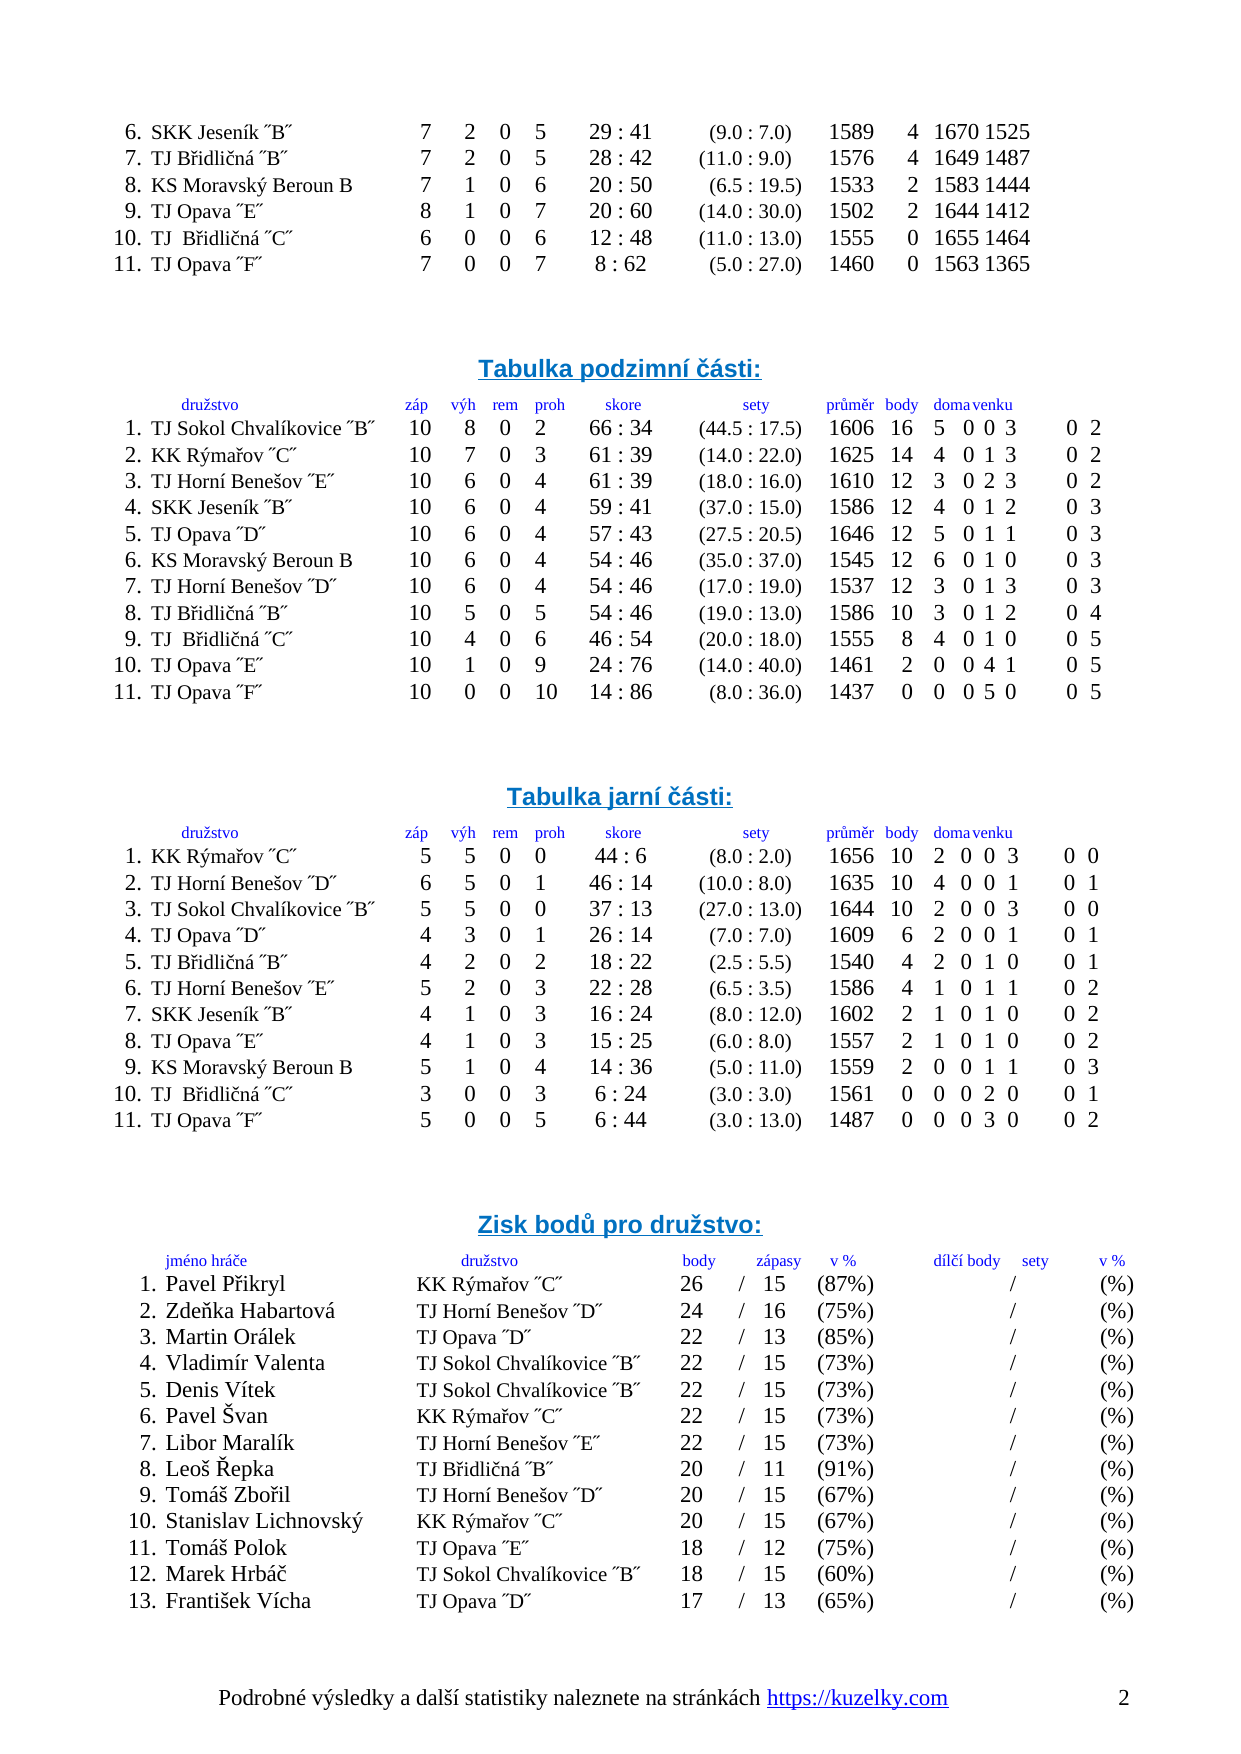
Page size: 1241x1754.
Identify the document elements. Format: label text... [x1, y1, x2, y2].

text 11. TJ Opava ˝F˝ 5 0 0 5 6 : 44 (3.0 : 13.0) 1487 0 0 0 3 0 0 2 [106, 1106, 1134, 1132]
text 6. KS Moravský Beroun B 10 6 0 4 54 : 46 (35.0 : 37.0) 1545 12 6 0 1 0 0 3 [106, 546, 1134, 572]
text Zisk bodů pro družstvo: [94, 1210, 1145, 1239]
text 6. SKK Jeseník ˝B˝ 7 2 0 5 29 : 41 (9.0 : 7.0) 1589 4 1670 1525 [106, 118, 1134, 144]
text 3. TJ Sokol Chvalíkovice ˝B˝ 5 5 0 0 37 : 13 (27.0 : 13.0) 1644 10 2 0 0 3 0 0 [106, 895, 1134, 921]
text 10. TJ Břidličná ˝C˝ 3 0 0 3 6 : 24 (3.0 : 3.0) 1561 0 0 0 2 0 0 1 [106, 1079, 1134, 1106]
text 13. František Vícha TJ Opava ˝D˝ 17 / 13 (65%) / (%) [106, 1587, 1134, 1613]
text 4. SKK Jeseník ˝B˝ 10 6 0 4 59 : 41 (37.0 : 15.0) 1586 12 4 0 1 2 0 3 [106, 493, 1134, 520]
text 4. TJ Opava ˝D˝ 4 3 0 1 26 : 14 (7.0 : 7.0) 1609 6 2 0 0 1 0 1 [106, 921, 1134, 948]
text 3. TJ Horní Benešov ˝E˝ 10 6 0 4 61 : 39 (18.0 : 16.0) 1610 12 3 0 2 3 0 2 [106, 467, 1134, 493]
text 1. Pavel Přikryl KK Rýmařov ˝C˝ 26 / 15 (87%) / (%) [106, 1270, 1134, 1297]
text 11. TJ Opava ˝F˝ 7 0 0 7 8 : 62 (5.0 : 27.0) 1460 0 1563 1365 [106, 250, 1134, 276]
text 5. Denis Vítek TJ Sokol Chvalíkovice ˝B˝ 22 / 15 (73%) / (%) [106, 1376, 1134, 1402]
text 7. Libor Maralík TJ Horní Benešov ˝E˝ 22 / 15 (73%) / (%) [106, 1428, 1134, 1455]
text 10. TJ Opava ˝E˝ 10 1 0 9 24 : 76 (14.0 : 40.0) 1461 2 0 0 4 1 0 5 [106, 652, 1134, 678]
text 10. Stanislav Lichnovský KK Rýmařov ˝C˝ 20 / 15 (67%) / (%) [106, 1508, 1134, 1534]
text 5. TJ Břidličná ˝B˝ 4 2 0 2 18 : 22 (2.5 : 5.5) 1540 4 2 0 1 0 0 1 [106, 948, 1134, 974]
text 6. TJ Horní Benešov ˝E˝ 5 2 0 3 22 : 28 (6.5 : 3.5) 1586 4 1 0 1 1 0 2 [106, 974, 1134, 1001]
text 2. KK Rýmařov ˝C˝ 10 7 0 3 61 : 39 (14.0 : 22.0) 1625 14 4 0 1 3 0 2 [106, 441, 1134, 467]
text 8. TJ Břidličná ˝B˝ 10 5 0 5 54 : 46 (19.0 : 13.0) 1586 10 3 0 1 2 0 4 [106, 599, 1134, 625]
text 8. KS Moravský Beroun B 7 1 0 6 20 : 50 (6.5 : 19.5) 1533 2 1583 1444 [106, 171, 1134, 197]
text 1. TJ Sokol Chvalíkovice ˝B˝ 10 8 0 2 66 : 34 (44.5 : 17.5) 1606 16 5 0 0 3 0 2 [106, 414, 1134, 441]
text 9. TJ Opava ˝E˝ 8 1 0 7 20 : 60 (14.0 : 30.0) 1502 2 1644 1412 [106, 197, 1134, 223]
text 7. SKK Jeseník ˝B˝ 4 1 0 3 16 : 24 (8.0 : 12.0) 1602 2 1 0 1 0 0 2 [106, 1001, 1134, 1027]
text 2. Zdeňka Habartová TJ Horní Benešov ˝D˝ 24 / 16 (75%) / (%) [106, 1297, 1134, 1323]
text 9. Tomáš Zbořil TJ Horní Benešov ˝D˝ 20 / 15 (67%) / (%) [106, 1481, 1134, 1508]
text 9. KS Moravský Beroun B 5 1 0 4 14 : 36 (5.0 : 11.0) 1559 2 0 0 1 1 0 3 [106, 1053, 1134, 1079]
text 8. TJ Opava ˝E˝ 4 1 0 3 15 : 25 (6.0 : 8.0) 1557 2 1 0 1 0 0 2 [106, 1027, 1134, 1053]
text družstvo záp výh rem proh skore sety průměr body doma venku [106, 395, 1134, 414]
text 6. Pavel Švan KK Rýmařov ˝C˝ 22 / 15 (73%) / (%) [106, 1402, 1134, 1428]
text 2. TJ Horní Benešov ˝D˝ 6 5 0 1 46 : 14 (10.0 : 8.0) 1635 10 4 0 0 1 0 1 [106, 869, 1134, 895]
text Tabulka jarní části: [94, 782, 1145, 811]
text 8. Leoš Řepka TJ Břidličná ˝B˝ 20 / 11 (91%) / (%) [106, 1455, 1134, 1481]
text 4. Vladimír Valenta TJ Sokol Chvalíkovice ˝B˝ 22 / 15 (73%) / (%) [106, 1349, 1134, 1376]
text družstvo záp výh rem proh skore sety průměr body doma venku [106, 823, 1134, 842]
text 7. TJ Horní Benešov ˝D˝ 10 6 0 4 54 : 46 (17.0 : 19.0) 1537 12 3 0 1 3 0 3 [106, 572, 1134, 599]
text 11. Tomáš Polok TJ Opava ˝E˝ 18 / 12 (75%) / (%) [106, 1534, 1134, 1560]
text 9. TJ Břidličná ˝C˝ 10 4 0 6 46 : 54 (20.0 : 18.0) 1555 8 4 0 1 0 0 5 [106, 625, 1134, 652]
text Tabulka podzimní části: [94, 354, 1145, 383]
text 1. KK Rýmařov ˝C˝ 5 5 0 0 44 : 6 (8.0 : 2.0) 1656 10 2 0 0 3 0 0 [106, 842, 1134, 869]
text 7. TJ Břidličná ˝B˝ 7 2 0 5 28 : 42 (11.0 : 9.0) 1576 4 1649 1487 [106, 144, 1134, 171]
text 11. TJ Opava ˝F˝ 10 0 0 10 14 : 86 (8.0 : 36.0) 1437 0 0 0 5 0 0 5 [106, 678, 1134, 704]
text 10. TJ Břidličná ˝C˝ 6 0 0 6 12 : 48 (11.0 : 13.0) 1555 0 1655 1464 [106, 223, 1134, 250]
text 12. Marek Hrbáč TJ Sokol Chvalíkovice ˝B˝ 18 / 15 (60%) / (%) [106, 1560, 1134, 1587]
text jméno hráče družstvo body zápasy v % dílčí body sety v % [106, 1251, 1134, 1270]
text 3. Martin Orálek TJ Opava ˝D˝ 22 / 13 (85%) / (%) [106, 1323, 1134, 1349]
text 5. TJ Opava ˝D˝ 10 6 0 4 57 : 43 (27.5 : 20.5) 1646 12 5 0 1 1 0 3 [106, 520, 1134, 546]
